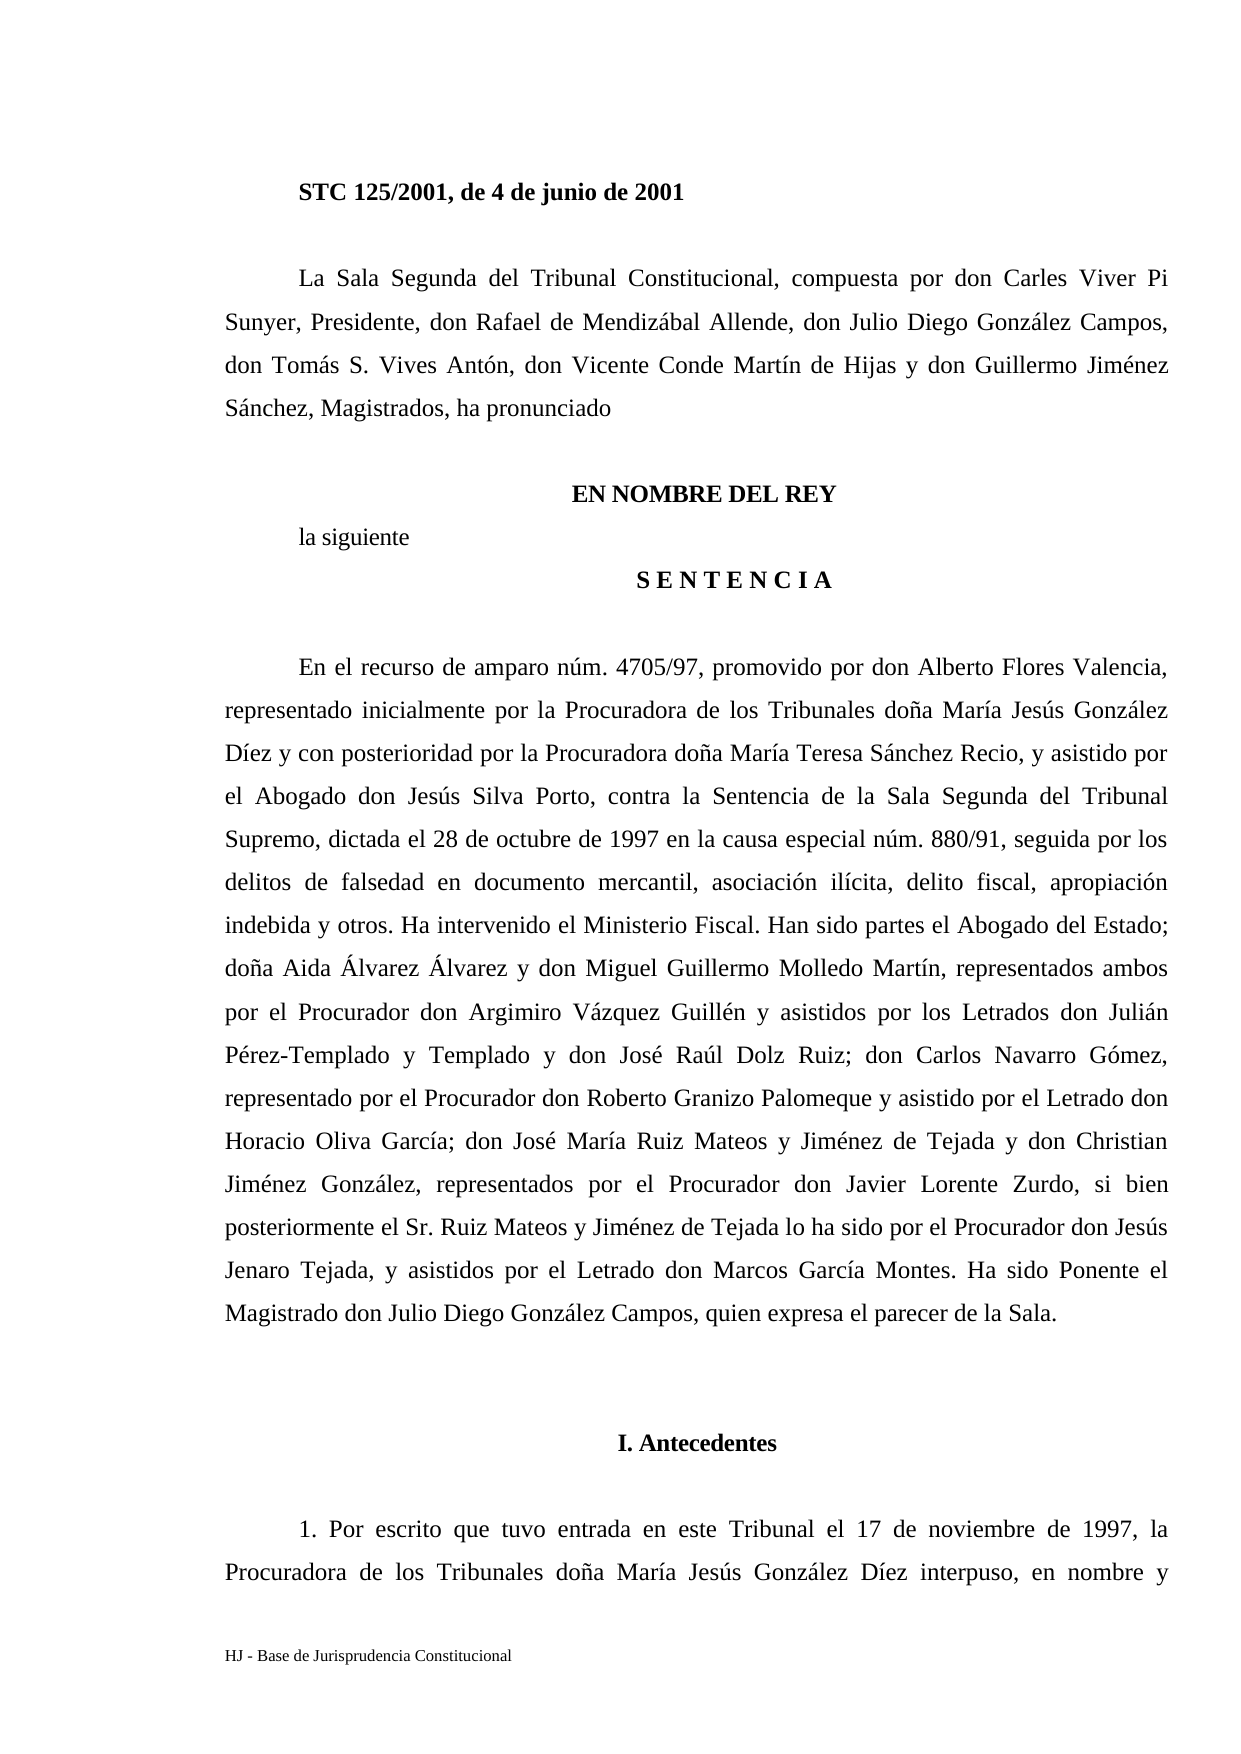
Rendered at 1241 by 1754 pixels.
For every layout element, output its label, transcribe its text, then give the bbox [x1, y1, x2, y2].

text la siguiente [224, 522, 1110, 551]
text EN NOMBRE DEL REY [224, 479, 1110, 508]
text La Sala Segunda del Tribunal Constitucional, compuesta por don Carles Viver Pi Sunyer, Presidente, don Rafael de Mendizábal Allende, don Julio Diego González Campos, don Tomás S. Vives Antón, don Vicente Conde Martín de Hijas y don Guillermo Jiménez Sánchez, Magistrados, ha pronunciado [224, 263, 1169, 422]
text STC 125/2001, de 4 de junio de 2001 [224, 177, 1169, 206]
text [224, 1514, 1169, 1586]
text S E N T E N C I A [224, 565, 1169, 594]
text En el recurso de amparo núm. 4705/97, promovido por don Alberto Flores Valencia, representado inicialmente por la Procuradora de los Tribunales doña María Jesús González Díez y con posterioridad por la Procuradora doña María Teresa Sánchez Recio, y asistido por el Abogado don Jesús Silva Porto, contra la Sentencia de la Sala Segunda del Tribunal Supremo, dictada el 28 de octubre de 1997 en la causa especial núm. 880/91, seguida por los delitos de falsedad en documento mercantil, asociación ilícita, delito fiscal, apropiación indebida y otros. Ha intervenido el Ministerio Fiscal. Han sido partes el Abogado del Estado; doña Aida Álvarez Álvarez y don Miguel Guillermo Molledo Martín, representados ambos por el Procurador don Argimiro Vázquez Guillén y asistidos por los Letrados don Julián Pérez-Templado y Templado y don José Raúl Dolz Ruiz; don Carlos Navarro Gómez, representado por el Procurador don Roberto Granizo Palomeque y asistido por el Letrado don Horacio Oliva García; don José María Ruiz Mateos y Jiménez de Tejada y don Christian Jiménez González, representados por el Procurador don Javier Lorente Zurdo, si bien posteriormente el Sr. Ruiz Mateos y Jiménez de Tejada lo ha sido por el Procurador don Jesús Jenaro Tejada, y asistidos por el Letrado don Marcos García Montes. Ha sido Ponente el Magistrado don Julio Diego González Campos, quien expresa el parecer de la Sala. [224, 652, 1169, 1327]
text I. Antecedentes [224, 1428, 1169, 1457]
